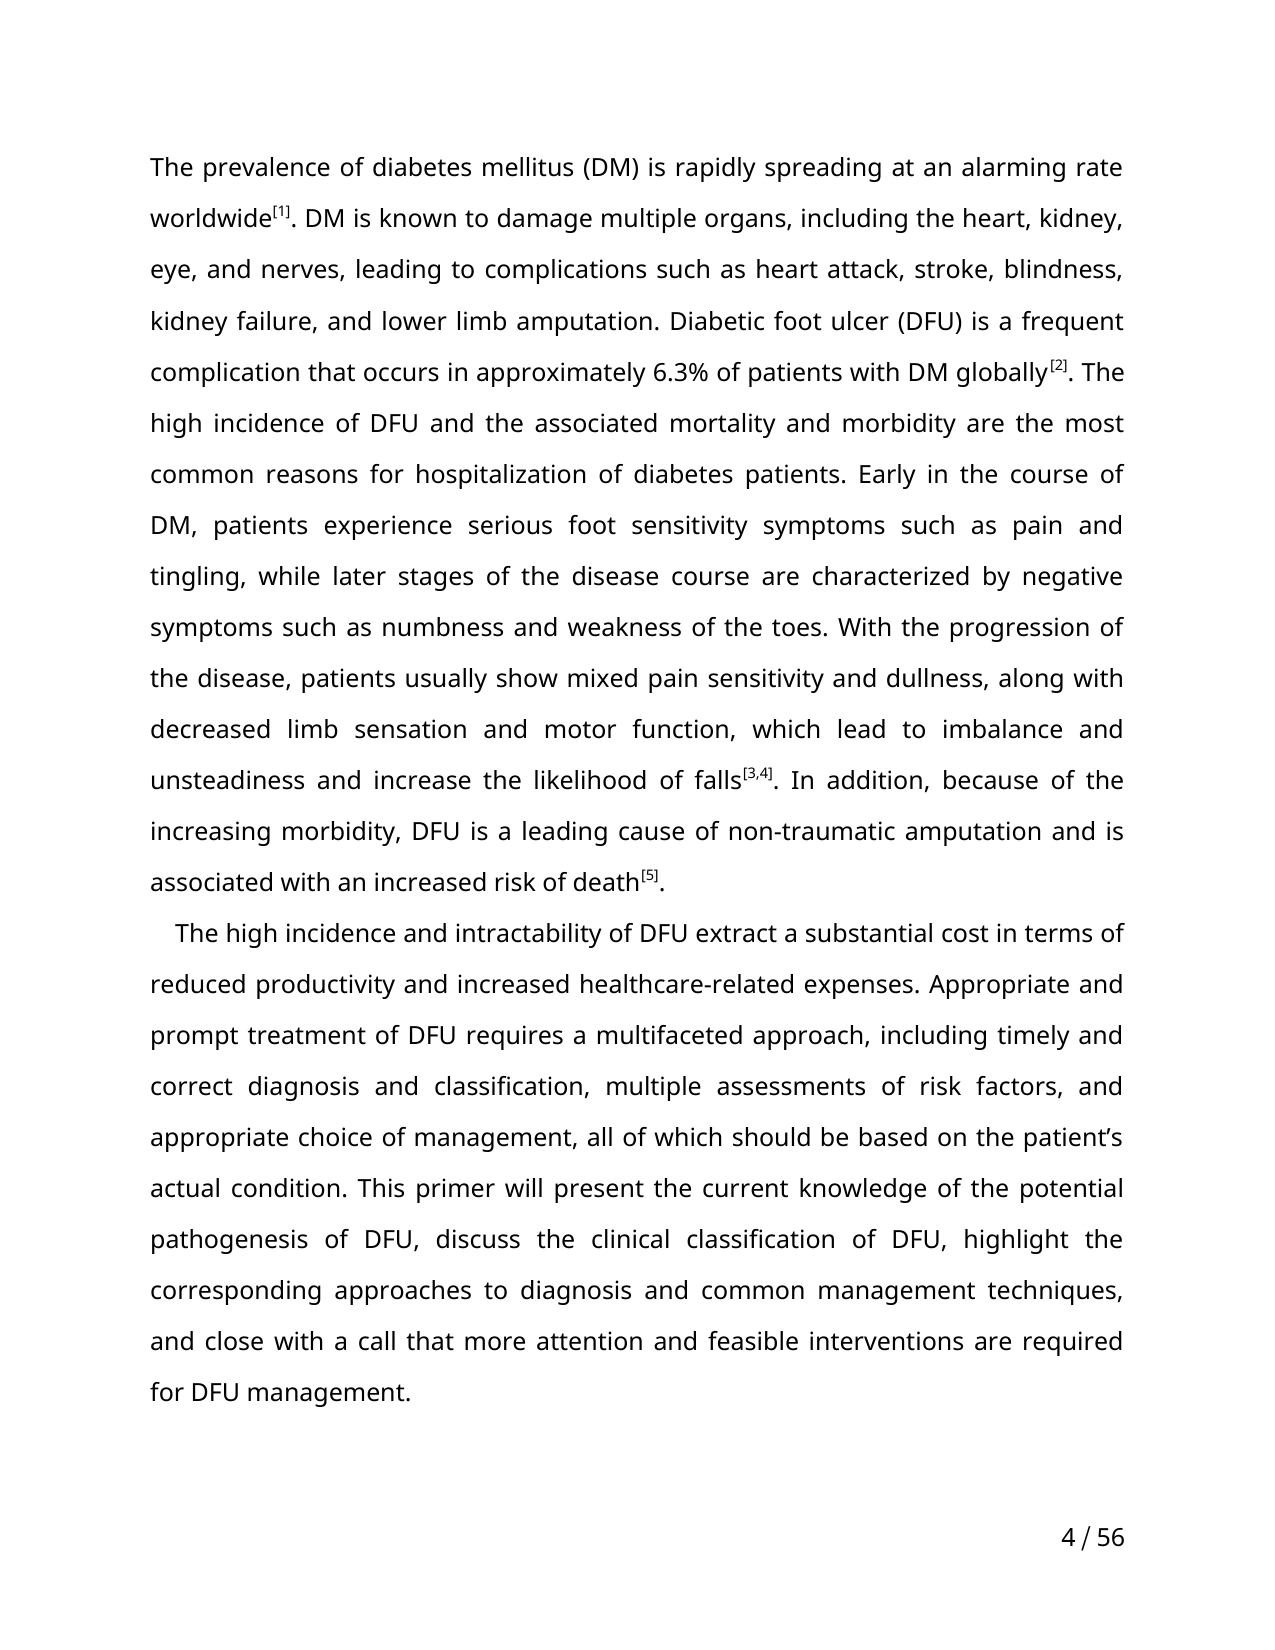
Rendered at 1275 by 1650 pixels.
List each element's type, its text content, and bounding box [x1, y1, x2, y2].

text The high incidence and intractability of DFU extract a substantial cost in terms of reduced productivity and increased healthcare-related expenses. Appropriate and prompt treatment of DFU requires a multifaceted approach, including timely and correct diagnosis and classification, multiple assessments of risk factors, and appropriate choice of management, all of which should be based on the patient’s actual condition. This primer will present the current knowledge of the potential pathogenesis of DFU, discuss the clinical classification of DFU, highlight the corresponding approaches to diagnosis and common management techniques, and close with a call that more attention and feasible interventions are required for DFU management. [150, 916, 1125, 1409]
text The prevalence of diabetes mellitus (DM) is rapidly spreading at an alarming rate worldwide[1]. DM is known to damage multiple organs, including the heart, kidney, eye, and nerves, leading to complications such as heart attack, stroke, blindness, kidney failure, and lower limb amputation. Diabetic foot ulcer (DFU) is a frequent complication that occurs in approximately 6.3% of patients with DM globally[2]. The high incidence of DFU and the associated mortality and morbidity are the most common reasons for hospitalization of diabetes patients. Early in the course of DM, patients experience serious foot sensitivity symptoms such as pain and tingling, while later stages of the disease course are characterized by negative symptoms such as numbness and weakness of the toes. With the progression of the disease, patients usually show mixed pain sensitivity and dullness, along with decreased limb sensation and motor function, which lead to imbalance and unsteadiness and increase the likelihood of falls[3,4]. In addition, because of the increasing morbidity, DFU is a leading cause of non-traumatic amputation and is associated with an increased risk of death[5]. [150, 150, 1125, 899]
